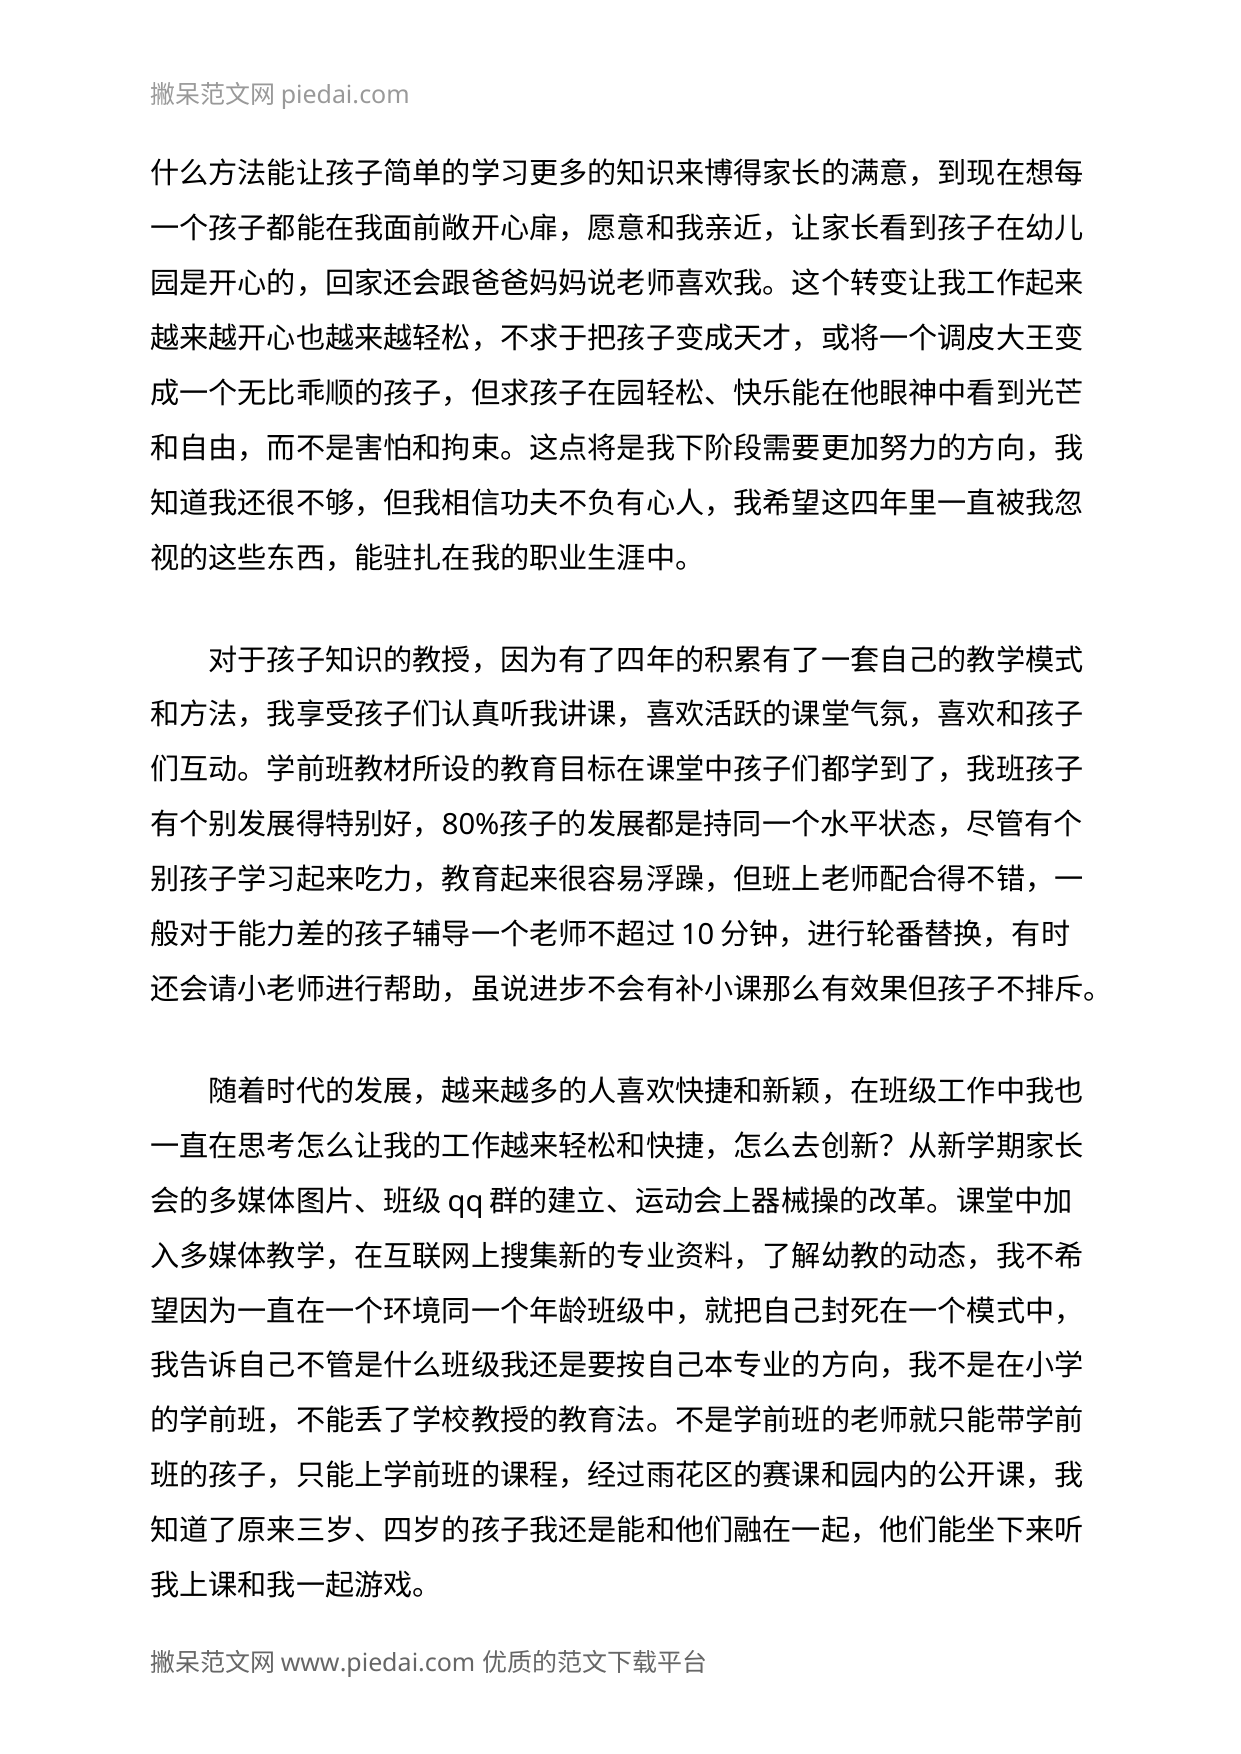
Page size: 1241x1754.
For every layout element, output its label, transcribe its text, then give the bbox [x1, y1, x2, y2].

text 对于孩子知识的教授，因为有了四年的积累有了一套自己的教学模式和方法，我享受孩子们认真听我讲课，喜欢活跃的课堂气氛，喜欢和孩子们互动。学前班教材所设的教育目标在课堂中孩子们都学到了，我班孩子有个别发展得特别好，80%孩子的发展都是持同一个水平状态，尽管有个别孩子学习起来吃力，教育起来很容易浮躁，但班上老师配合得不错，一般对于能力差的孩子辅导一个老师不超过10分钟，进行轮番替换，有时还会请小老师进行帮助，虽说进步不会有补小课那么有效果但孩子不排斥。 [150, 636, 1090, 1008]
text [150, 150, 1090, 577]
text 随着时代的发展，越来越多的人喜欢快捷和新颖，在班级工作中我也一直在思考怎么让我的工作越来轻松和快捷，怎么去创新？从新学期家长会的多媒体图片、班级qq群的建立、运动会上器械操的改革。课堂中加入多媒体教学，在互联网上搜集新的专业资料，了解幼教的动态，我不希望因为一直在一个环境同一个年龄班级中，就把自己封死在一个模式中，我告诉自己不管是什么班级我还是要按自己本专业的方向，我不是在小学的学前班，不能丢了学校教授的教育法。不是学前班的老师就只能带学前班的孩子，只能上学前班的课程，经过雨花区的赛课和园内的公开课，我知道了原来三岁、四岁的孩子我还是能和他们融在一起，他们能坐下来听我上课和我一起游戏。 [150, 1067, 1090, 1604]
